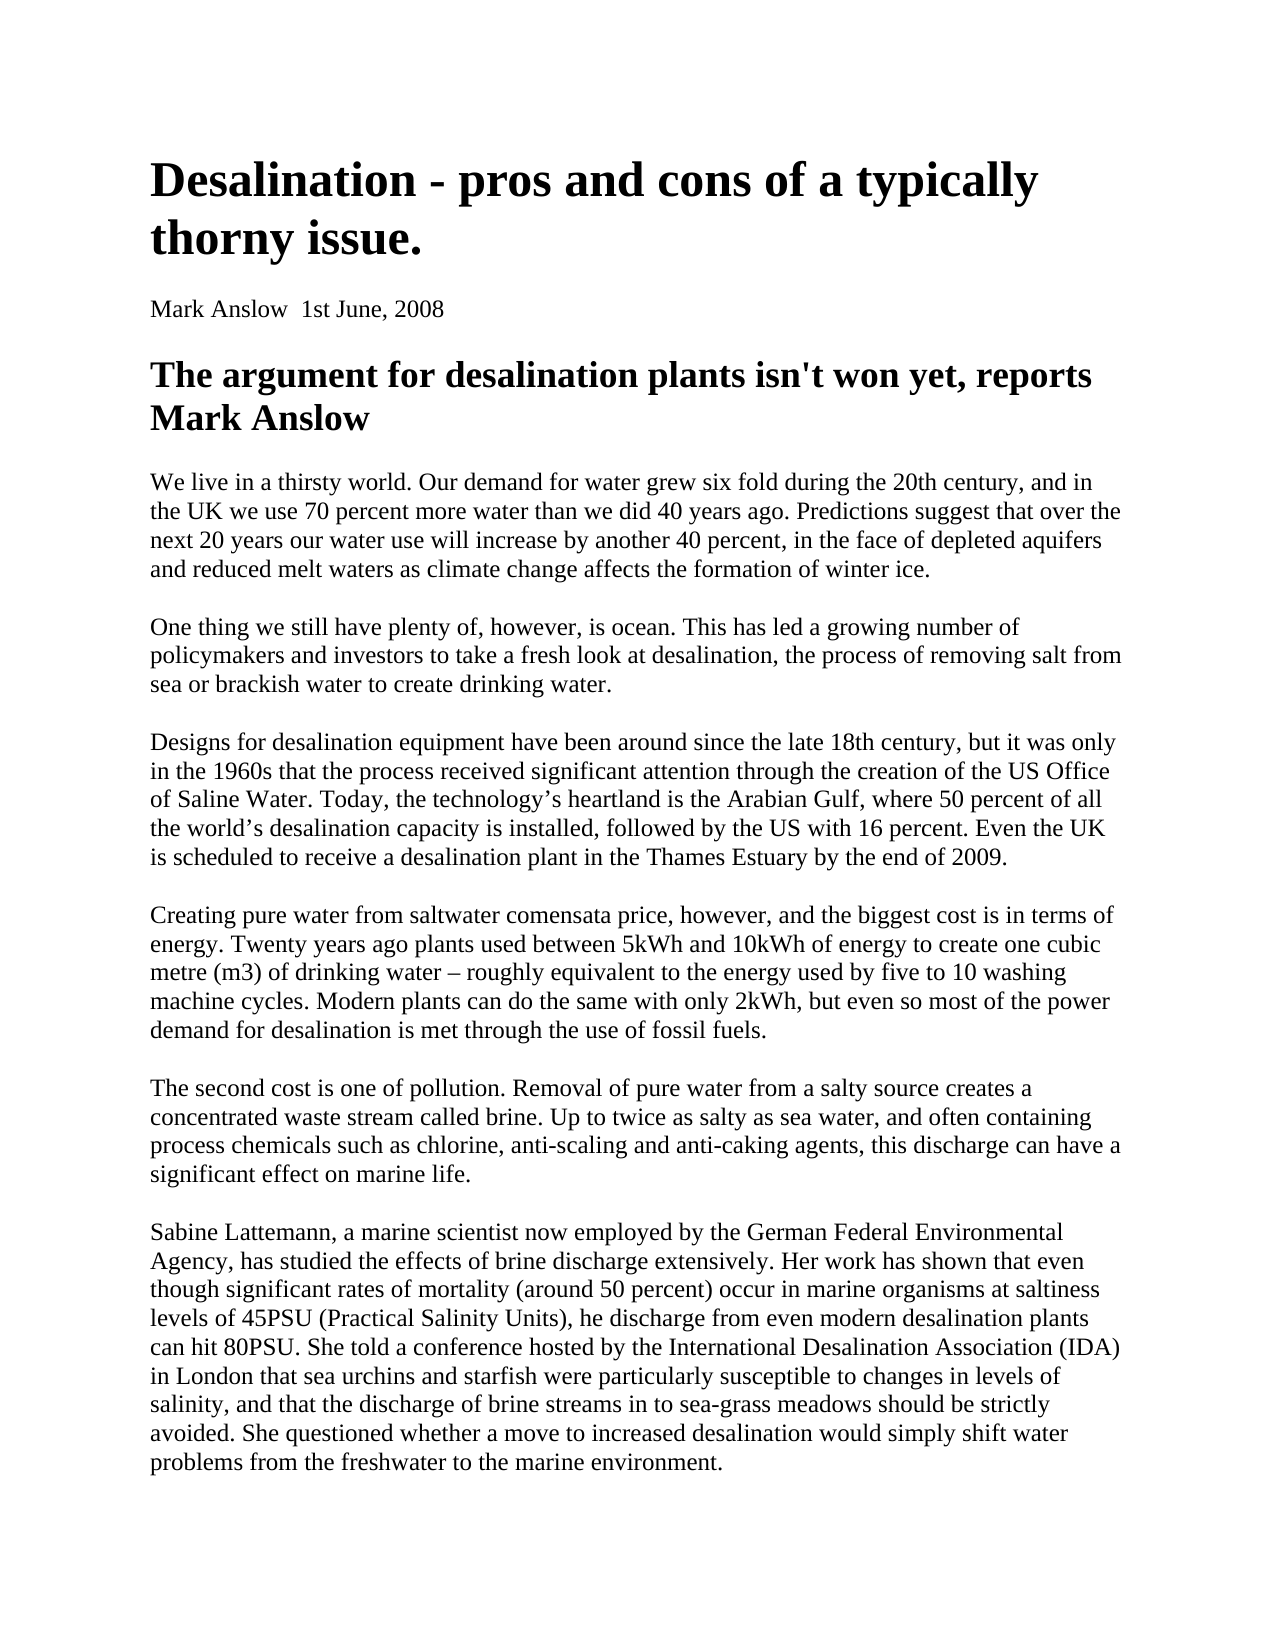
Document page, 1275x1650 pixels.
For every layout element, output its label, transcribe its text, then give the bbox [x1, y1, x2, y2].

text Creating pure water from saltwater comensata price, however, and the biggest cost is in terms of energy. Twenty years ago plants used between 5kWh and 10kWh of energy to create one cubic metre (m3) of drinking water – roughly equivalent to the energy used by five to 10 washing machine cycles. Modern plants can do the same with only 2kWh, but even so most of the power demand for desalination is met through the use of fossil fuels. [150, 900, 1125, 1044]
text One thing we still have plenty of, however, is ocean. This has led a growing number of policymakers and investors to take a fresh look at desalination, the process of removing salt from sea or brackish water to create drinking water. [150, 612, 1125, 698]
text Desalination - pros and cons of a typically thorny issue. [150, 150, 1125, 265]
text Designs for desalination equipment have been around since the late 18th century, but it was only in the 1960s that the process received significant attention through the creation of the US Office of Saline Water. Today, the technology’s heartland is the Arabian Gulf, where 50 percent of all the world’s desalination capacity is installed, followed by the US with 16 percent. Even the UK is scheduled to receive a desalination plant in the Thames Estuary by the end of 2009. [150, 727, 1125, 871]
text The second cost is one of pollution. Removal of pure water from a salty source creates a concentrated waste stream called brine. Up to twice as salty as sea water, and often containing process chemicals such as chlorine, anti-scaling and anti-caking agents, this discharge can have a significant effect on marine life. [150, 1073, 1125, 1188]
text Sabine Lattemann, a marine scientist now employed by the German Federal Environmental Agency, has studied the effects of brine discharge extensively. Her work has shown that even though significant rates of mortality (around 50 percent) occur in marine organisms at saltiness levels of 45PSU (Practical Salinity Units), he discharge from even modern desalination plants can hit 80PSU. She told a conference hosted by the International Desalination Association (IDA) in London that sea urchins and starfish were particularly susceptible to changes in levels of salinity, and that the discharge of brine streams in to sea-grass meadows should be strictly avoided. She questioned whether a move to increased desalination would simply shift water problems from the freshwater to the marine environment. [150, 1217, 1125, 1476]
text The argument for desalination plants isn't won yet, reports Mark Anslow [150, 352, 1125, 438]
text We live in a thirsty world. Our demand for water grew six fold during the 20th century, and in the UK we use 70 percent more water than we did 40 years ago. Predictions suggest that over the next 20 years our water use will increase by another 40 percent, in the face of depleted aquifers and reduced melt waters as climate change affects the formation of winter ice. [150, 467, 1125, 582]
text Mark Anslow 1st June, 2008 [150, 294, 1125, 323]
